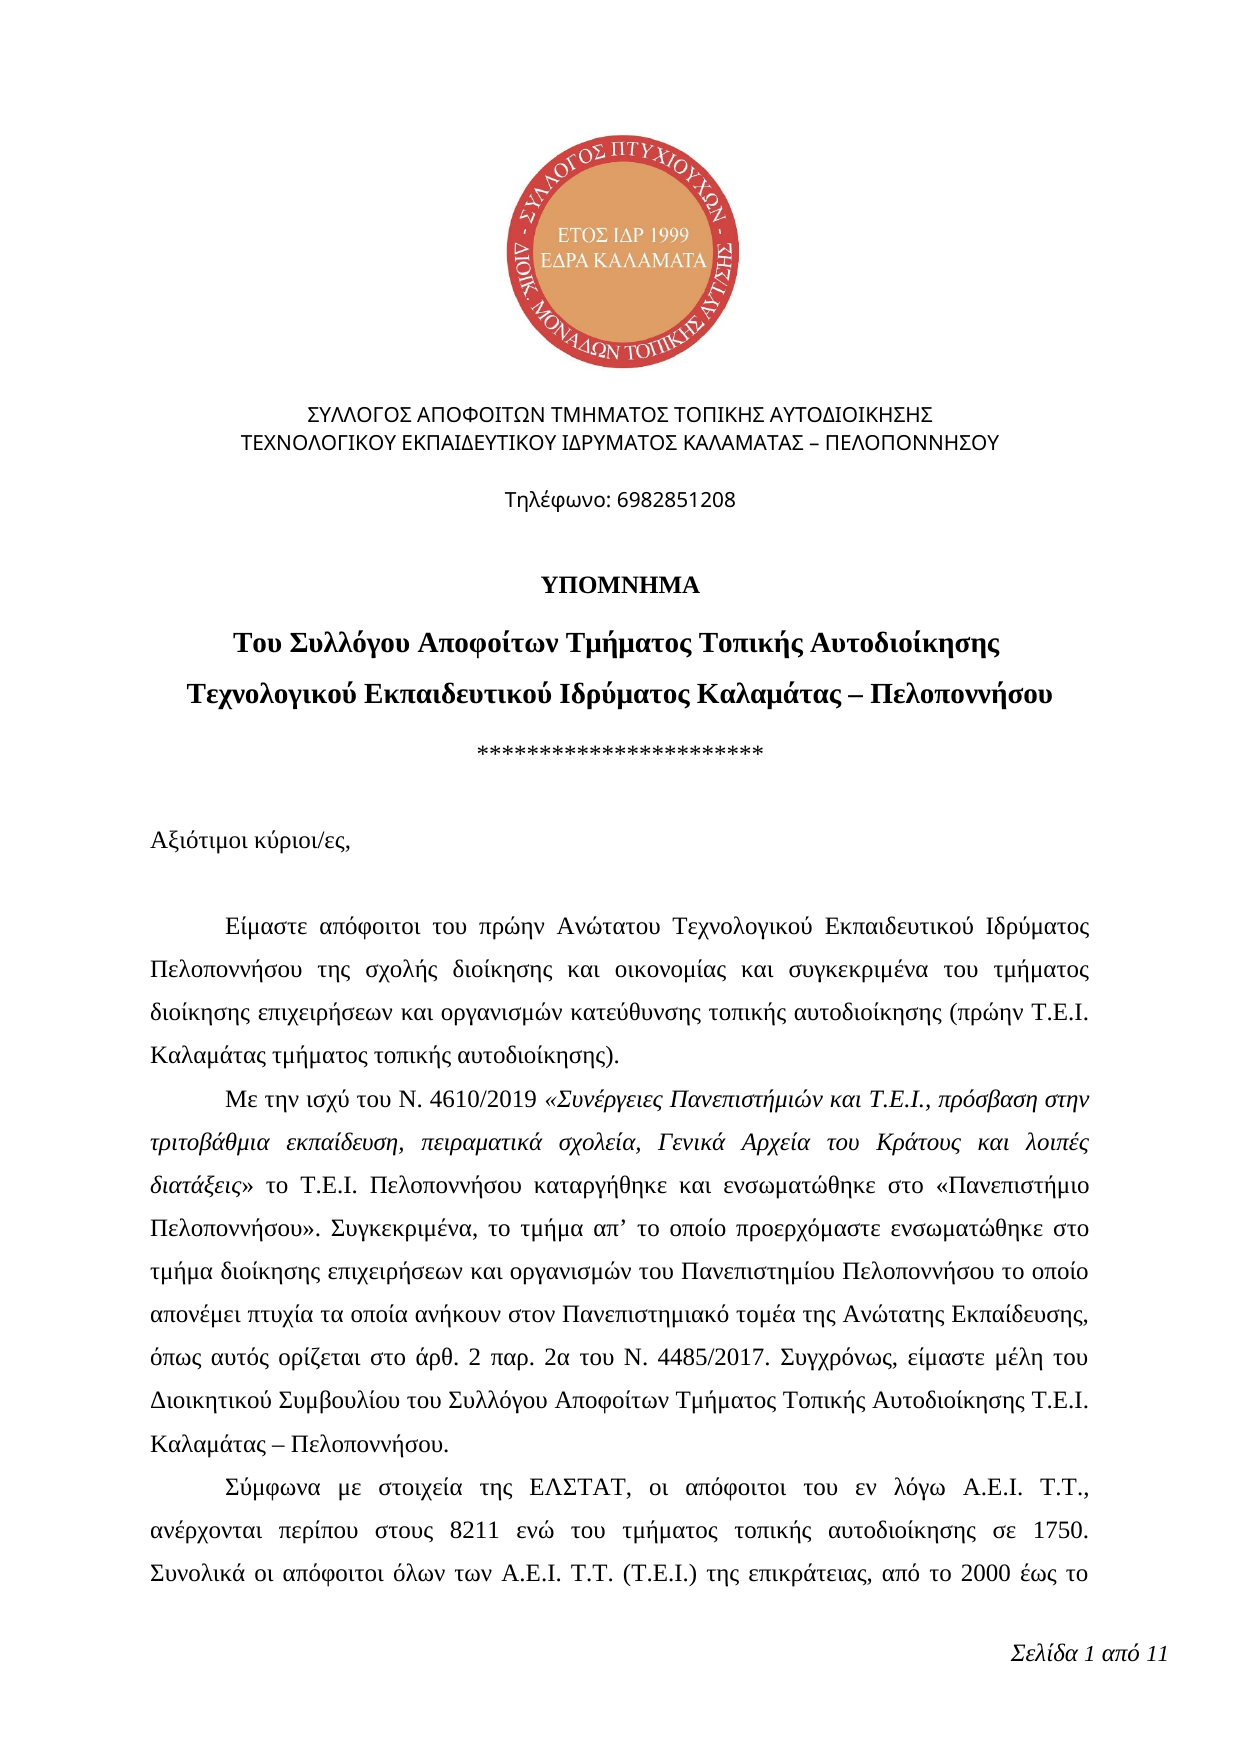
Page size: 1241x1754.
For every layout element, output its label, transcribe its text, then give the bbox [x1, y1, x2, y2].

text *********************** [150, 739, 1090, 767]
text Είμαστε απόφοιτοι του πρώην Ανώτατου Τεχνολογικού Εκπαιδευτικού Ιδρύματος Πελοποννήσου της σχολής διοίκησης και οικονομίας και συγκεκριμένα του τμήματος διοίκησης επιχειρήσεων και οργανισμών κατεύθυνσης τοπικής αυτοδιοίκησης (πρώην Τ.Ε.Ι. Καλαμάτας τμήματος τοπικής αυτοδιοίκησης). [150, 911, 1090, 1069]
text ΣΥΛΛΟΓΟΣ ΑΠΟΦΟΙΤΩΝ ΤΜΗΜΑΤΟΣ ΤΟΠΙΚΗΣ ΑΥΤΟΔΙΟΙΚΗΣΗΣ [150, 123, 1090, 428]
picture [496, 123, 744, 372]
text Αξιότιμοι κύριοι/ες, [150, 825, 1090, 854]
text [150, 1472, 1090, 1587]
text ΤΕΧΝΟΛΟΓΙΚΟΥ ΕΚΠΑΙΔΕΥΤΙΚΟΥ ΙΔΡΥΜΑΤΟΣ ΚΑΛΑΜΑΤΑΣ – ΠΕΛΟΠΟΝΝΗΣΟΥ [150, 428, 1090, 457]
text ΥΠΟΜΝΗΜΑ [150, 570, 1090, 599]
text Τηλέφωνο: 6982851208 [150, 485, 1090, 513]
text Με την ισχύ του Ν. 4610/2019 «Συνέργειες Πανεπιστήμιών και Τ.Ε.Ι., πρόσβαση στην τριτοβάθμια εκπαίδευση, πειραματικά σχολεία, Γενικά Αρχεία του Κράτους και λοιπές διατάξεις» το Τ.Ε.Ι. Πελοποννήσου καταργήθηκε και ενσωματώθηκε στο «Πανεπιστήμιο Πελοποννήσου». Συγκεκριμένα, το τμήμα απ’ το οποίο προερχόμαστε ενσωματώθηκε στο τμήμα διοίκησης επιχειρήσεων και οργανισμών του Πανεπιστημίου Πελοποννήσου το οποίο απονέμει πτυχία τα οποία ανήκουν στον Πανεπιστημιακό τομέα της Ανώτατης Εκπαίδευσης, όπως αυτός ορίζεται στο άρθ. 2 παρ. 2α του Ν. 4485/2017. Συγχρόνως, είμαστε μέλη του Διοικητικού Συμβουλίου του Συλλόγου Αποφοίτων Τμήματος Τοπικής Αυτοδιοίκησης Τ.Ε.Ι. Καλαμάτας – Πελοποννήσου. [150, 1084, 1090, 1457]
text Του Συλλόγου Αποφοίτων Τμήματος Τοπικής Αυτοδιοίκησης Τεχνολογικού Εκπαιδευτικού Ιδρύματος Καλαμάτας – Πελοποννήσου [150, 626, 1090, 709]
